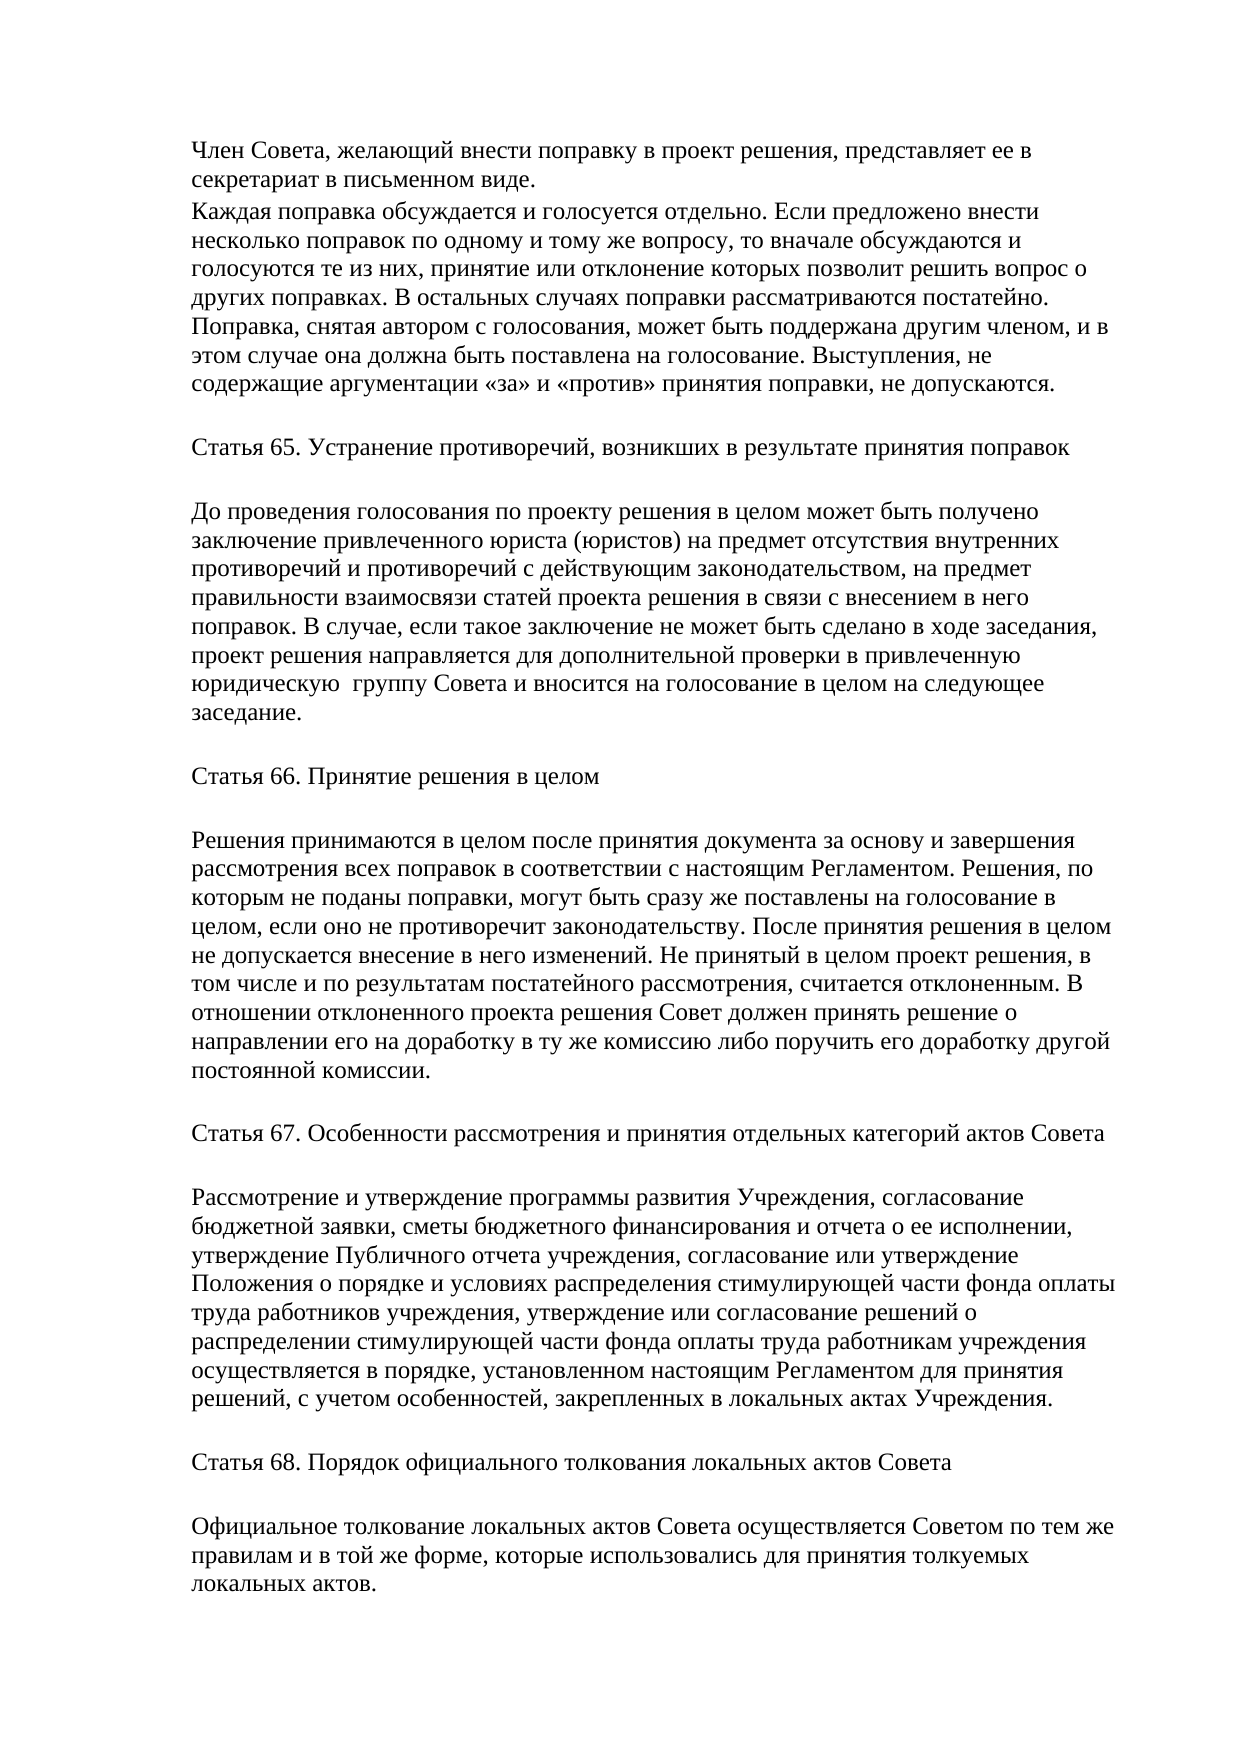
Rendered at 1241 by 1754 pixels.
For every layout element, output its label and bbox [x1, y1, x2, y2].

table_header [165, 118, 1152, 1617]
